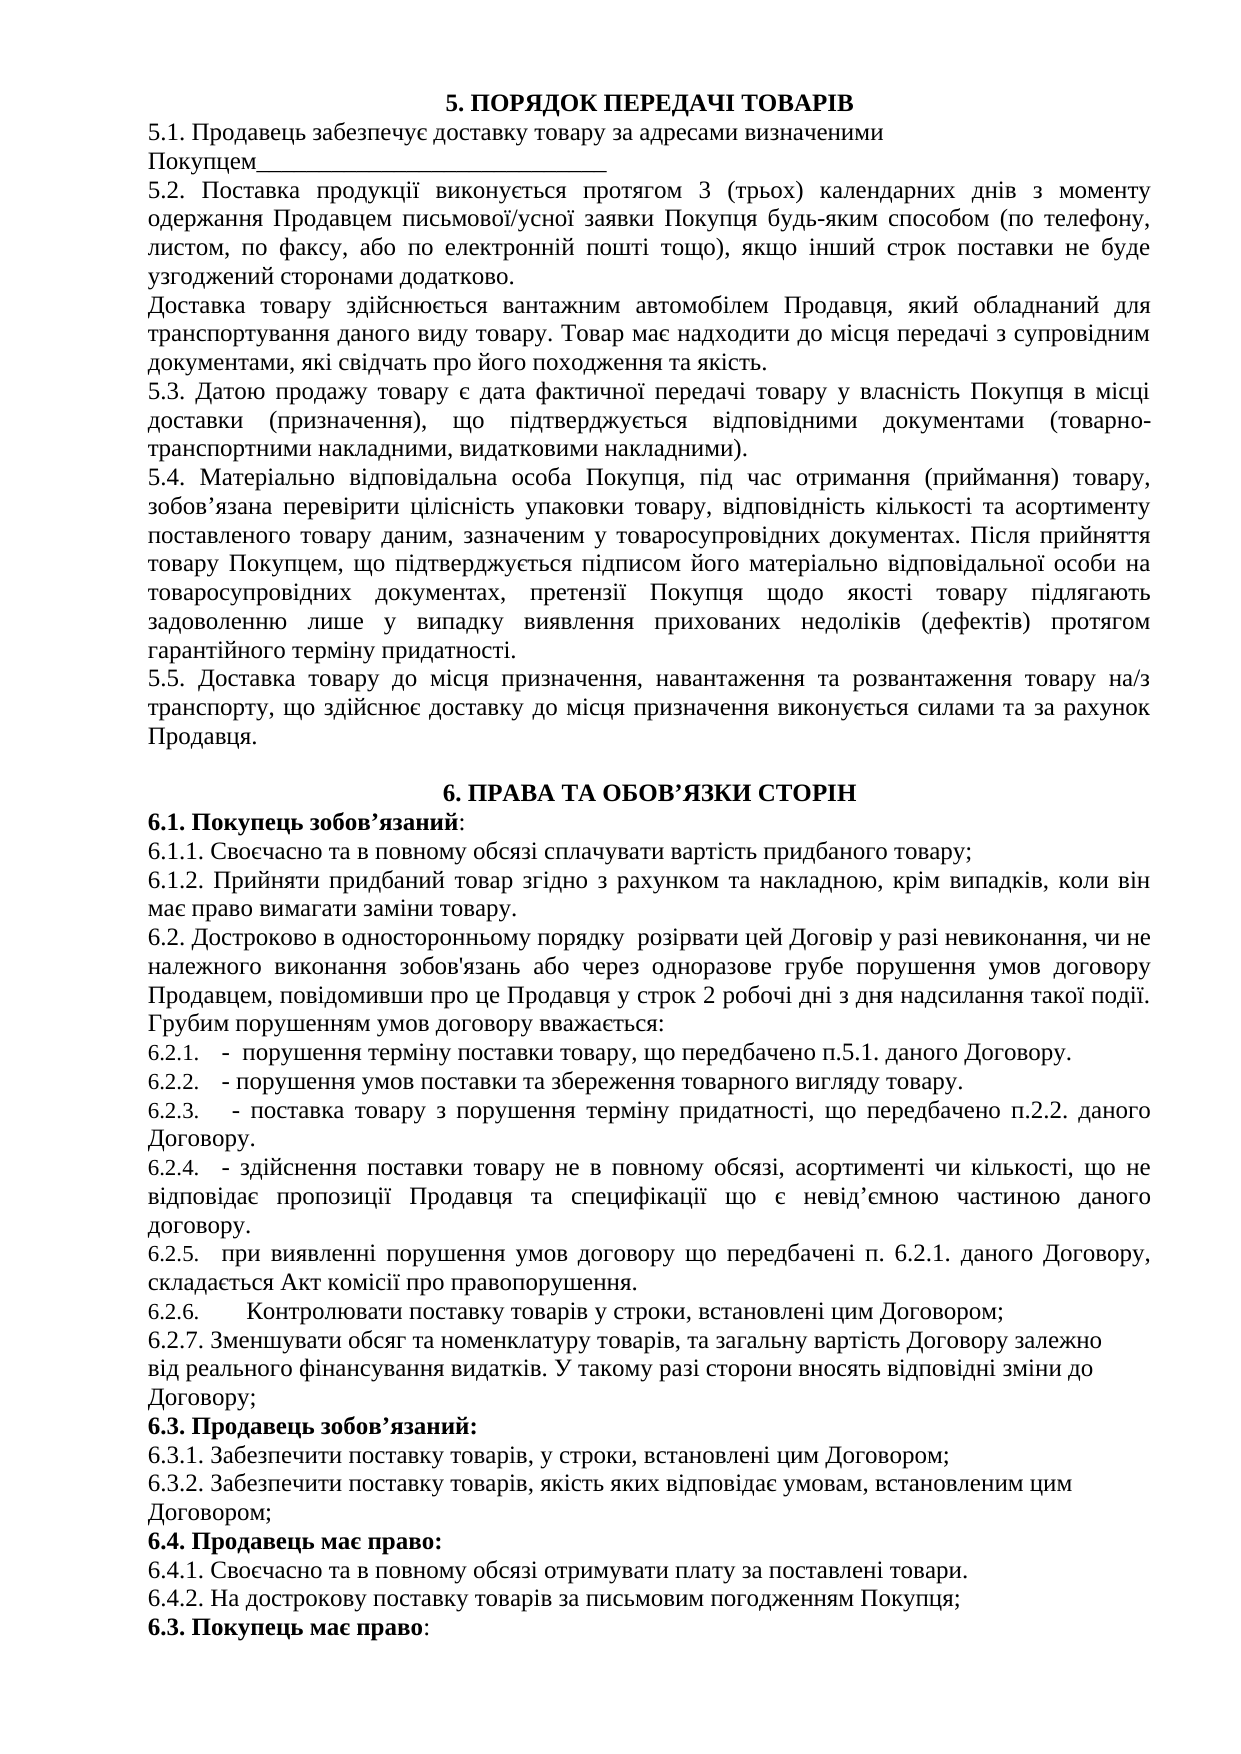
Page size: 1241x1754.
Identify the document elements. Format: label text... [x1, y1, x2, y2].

list - поставка товару з порушення терміну придатності, що передбачено п.2.2. даного Договору. [148, 1095, 1152, 1152]
text 6.1. Покупець зобов’язаний: [148, 807, 1152, 836]
text 6.1.1. Своєчасно та в повному обсязі сплачувати вартість придбаного товару; [148, 836, 1152, 865]
text 5.3. Датою продажу товару є дата фактичної передачі товару у власність Покупця в місці доставки (призначення), що підтверджується відповідними документами (товарно-транспортними накладними, видатковими накладними). [148, 376, 1152, 462]
text 6.3. Покупець має право: [148, 1612, 1152, 1641]
text Доставка товару здійснюється вантажним автомобілем Продавця, який обладнаний для транспортування даного виду товару. Товар має надходити до місця передачі з супровідним документами, які свідчать про його походження та якість. [148, 290, 1152, 376]
text 6. ПРАВА ТА ОБОВ’ЯЗКИ СТОРІН [148, 778, 1152, 807]
list при виявленні порушення умов договору що передбачені п. 6.2.1. даного Договору, складається Акт комісії про правопорушення. [148, 1238, 1152, 1296]
list - порушення умов поставки та збереження товарного вигляду товару. [148, 1066, 1152, 1095]
text 6.2. Достроково в односторонньому порядку розірвати цей Договір у разі невиконання, чи не належного виконання зобов'язань або через одноразове грубе порушення умов договору Продавцем, повідомивши про це Продавця у строк 2 робочі дні з дня надсилання такої події. Грубим порушенням умов договору вважається: [148, 922, 1152, 1037]
list - порушення терміну поставки товару, що передбачено п.5.1. даного Договору. [148, 1037, 1152, 1066]
text 5.1. Продавець забезпечує доставку товару за адресами визначеними Покупцем____________________________ [148, 117, 1152, 175]
text 5. ПОРЯДОК ПЕРЕДАЧІ ТОВАРІВ [148, 88, 1152, 117]
text 5.4. Матеріально відповідальна особа Покупця, під час отримання (приймання) товару, зобов’язана перевірити цілісність упаковки товару, відповідність кількості та асортименту поставленого товару даним, зазначеним у товаросупровідних документах. Після прийняття товару Покупцем, що підтверджується підписом його матеріально відповідальної особи на товаросупровідних документах, претензії Покупця щодо якості товару підлягають задоволенню лише у випадку виявлення прихованих недоліків (дефектів) протягом гарантійного терміну придатності. [148, 462, 1152, 663]
text 6.4.1. Своєчасно та в повному обсязі отримувати плату за поставлені товари. [148, 1555, 1152, 1583]
text 5.5. Доставка товару до місця призначення, навантаження та розвантаження товару на/з транспорту, що здійснює доставку до місця призначення виконується силами та за рахунок Продавця. [148, 663, 1152, 750]
text 6.1.2. Прийняти придбаний товар згідно з рахунком та накладною, крім випадків, коли він має право вимагати заміни товару. [148, 865, 1152, 922]
text 6.4.2. На дострокову поставку товарів за письмовим погодженням Покупця; [148, 1583, 1152, 1612]
text 6.3.2. Забезпечити поставку товарів, якість яких відповідає умовам, встановленим цим Договором; [148, 1468, 1152, 1526]
list - здійснення поставки товару не в повному обсязі, асортименті чи кількості, що не відповідає пропозиції Продавця та специфікації що є невід’ємною частиною даного договору. [148, 1152, 1152, 1238]
text 6.3.1. Забезпечити поставку товарів, у строки, встановлені цим Договором; [148, 1440, 1152, 1468]
text 6.3. Продавець зобов’язаний: [148, 1411, 1152, 1440]
text 6.4. Продавець має право: [148, 1526, 1152, 1555]
text 6.2.7. Зменшувати обсяг та номенклатуру товарів, та загальну вартість Договору залежно від реального фінансування видатків. У такому разі сторони вносять відповідні зміни до Договору; [148, 1325, 1152, 1411]
text 5.2. Поставка продукції виконується протягом 3 (трьох) календарних днів з моменту одержання Продавцем письмової/усної заявки Покупця будь-яким способом (по телефону, листом, по факсу, або по електронній пошті тощо), якщо інший строк поставки не буде узгоджений сторонами додатково. [148, 175, 1152, 290]
list Контролювати поставку товарів у строки, встановлені цим Договором; [148, 1296, 1152, 1325]
